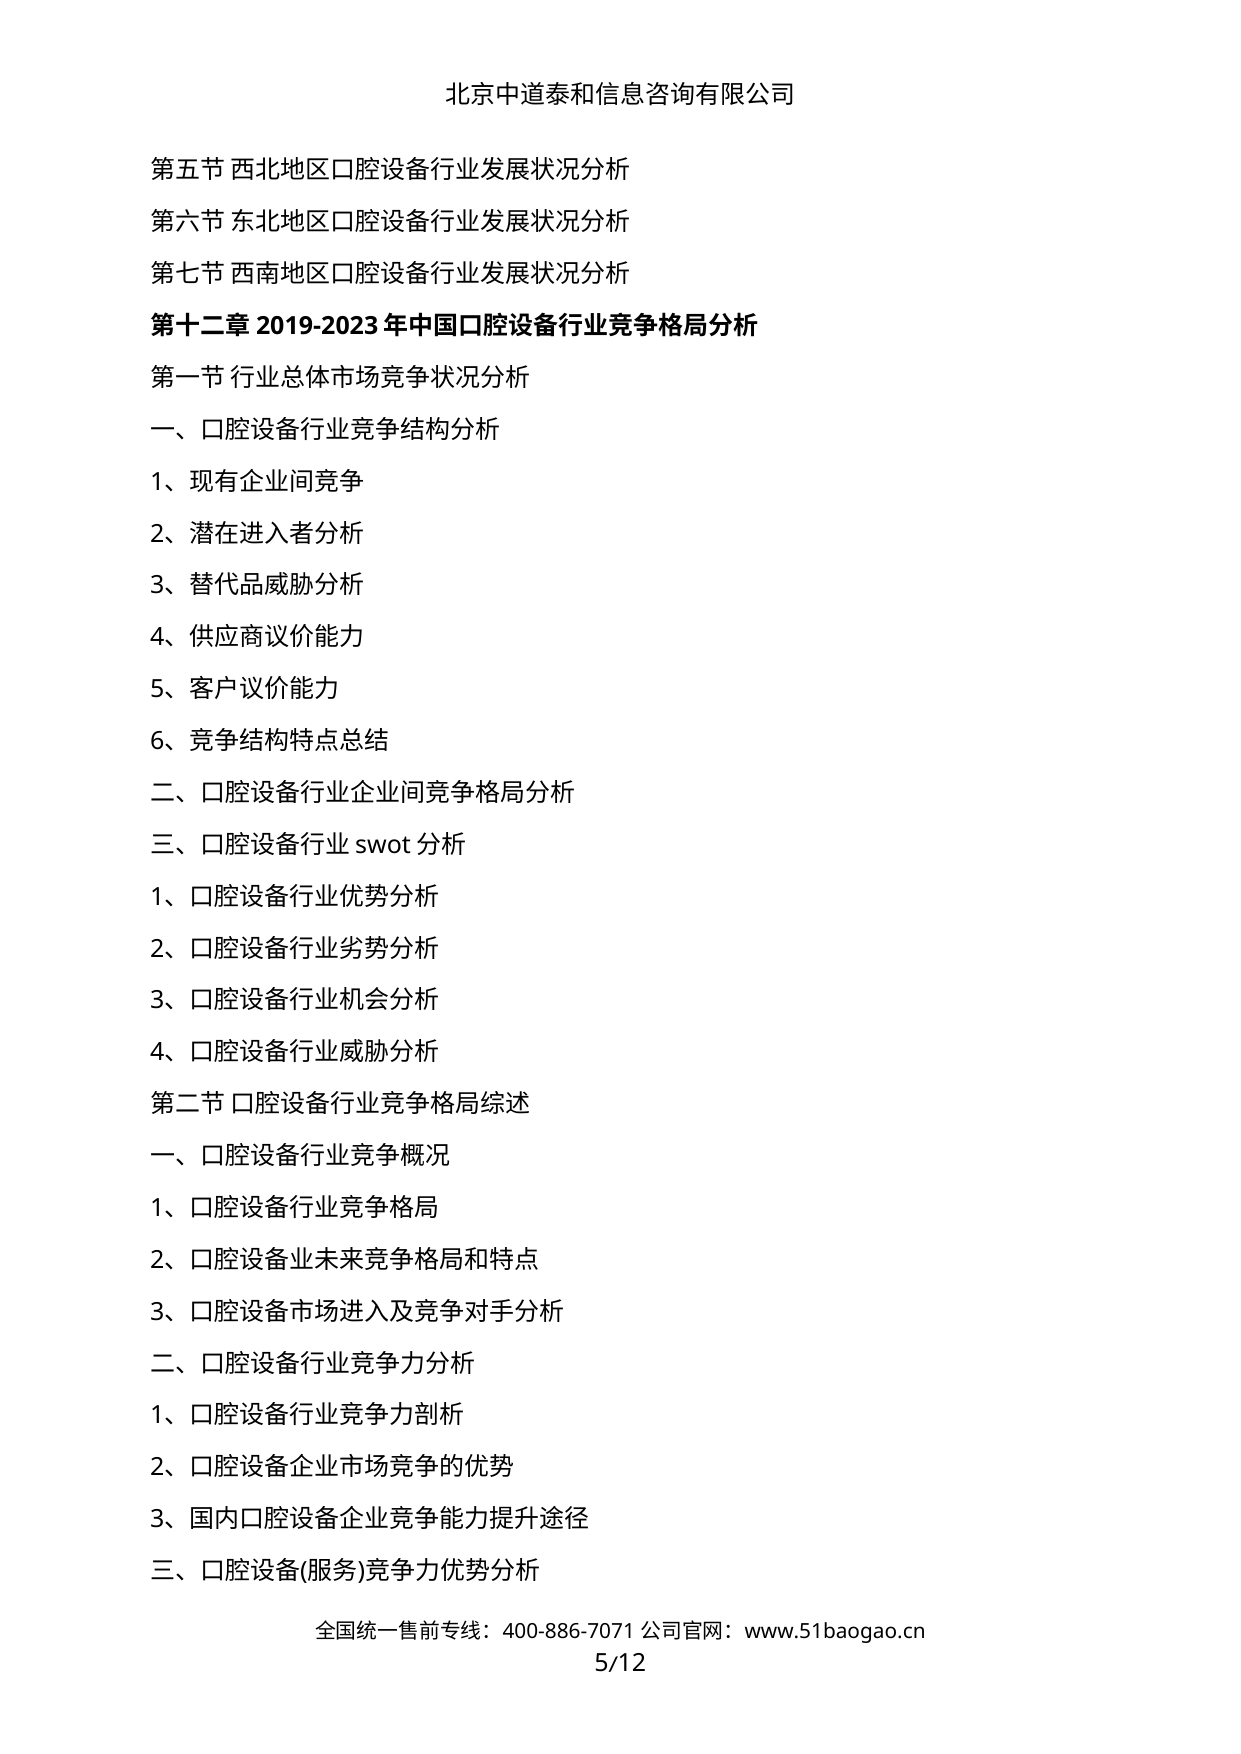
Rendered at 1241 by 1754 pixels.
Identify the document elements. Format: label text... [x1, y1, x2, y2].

text 4、供应商议价能力 [150, 617, 1090, 653]
text 第一节 行业总体市场竞争状况分析 [150, 357, 1090, 394]
text 3、口腔设备市场进入及竞争对手分析 [150, 1291, 1090, 1327]
text 1、口腔设备行业优势分析 [150, 876, 1090, 912]
text 二、口腔设备行业企业间竞争格局分析 [150, 772, 1090, 809]
text 3、国内口腔设备企业竞争能力提升途径 [150, 1499, 1090, 1535]
text 2、口腔设备业未来竞争格局和特点 [150, 1239, 1090, 1276]
text 5、客户议价能力 [150, 669, 1090, 705]
text 1、现有企业间竞争 [150, 461, 1090, 497]
text 三、口腔设备行业swot分析 [150, 824, 1090, 861]
text 1、口腔设备行业竞争格局 [150, 1187, 1090, 1224]
text 2、口腔设备企业市场竞争的优势 [150, 1447, 1090, 1483]
text 一、口腔设备行业竞争结构分析 [150, 409, 1090, 446]
text 6、竞争结构特点总结 [150, 721, 1090, 757]
text 一、口腔设备行业竞争概况 [150, 1136, 1090, 1172]
text 2、口腔设备行业劣势分析 [150, 928, 1090, 964]
text 三、口腔设备(服务)竞争力优势分析 [150, 1551, 1090, 1587]
text 第七节 西南地区口腔设备行业发展状况分析 [150, 254, 1090, 290]
text 第十二章 2019-2023年中国口腔设备行业竞争格局分析 [150, 306, 1090, 342]
text 第五节 西北地区口腔设备行业发展状况分析 [150, 150, 1090, 186]
text 二、口腔设备行业竞争力分析 [150, 1343, 1090, 1379]
text 第二节 口腔设备行业竞争格局综述 [150, 1084, 1090, 1120]
text 2、潜在进入者分析 [150, 513, 1090, 549]
text 第六节 东北地区口腔设备行业发展状况分析 [150, 202, 1090, 238]
text 3、口腔设备行业机会分析 [150, 980, 1090, 1016]
text 3、替代品威胁分析 [150, 565, 1090, 601]
text 1、口腔设备行业竞争力剖析 [150, 1395, 1090, 1431]
text 4、口腔设备行业威胁分析 [150, 1032, 1090, 1068]
